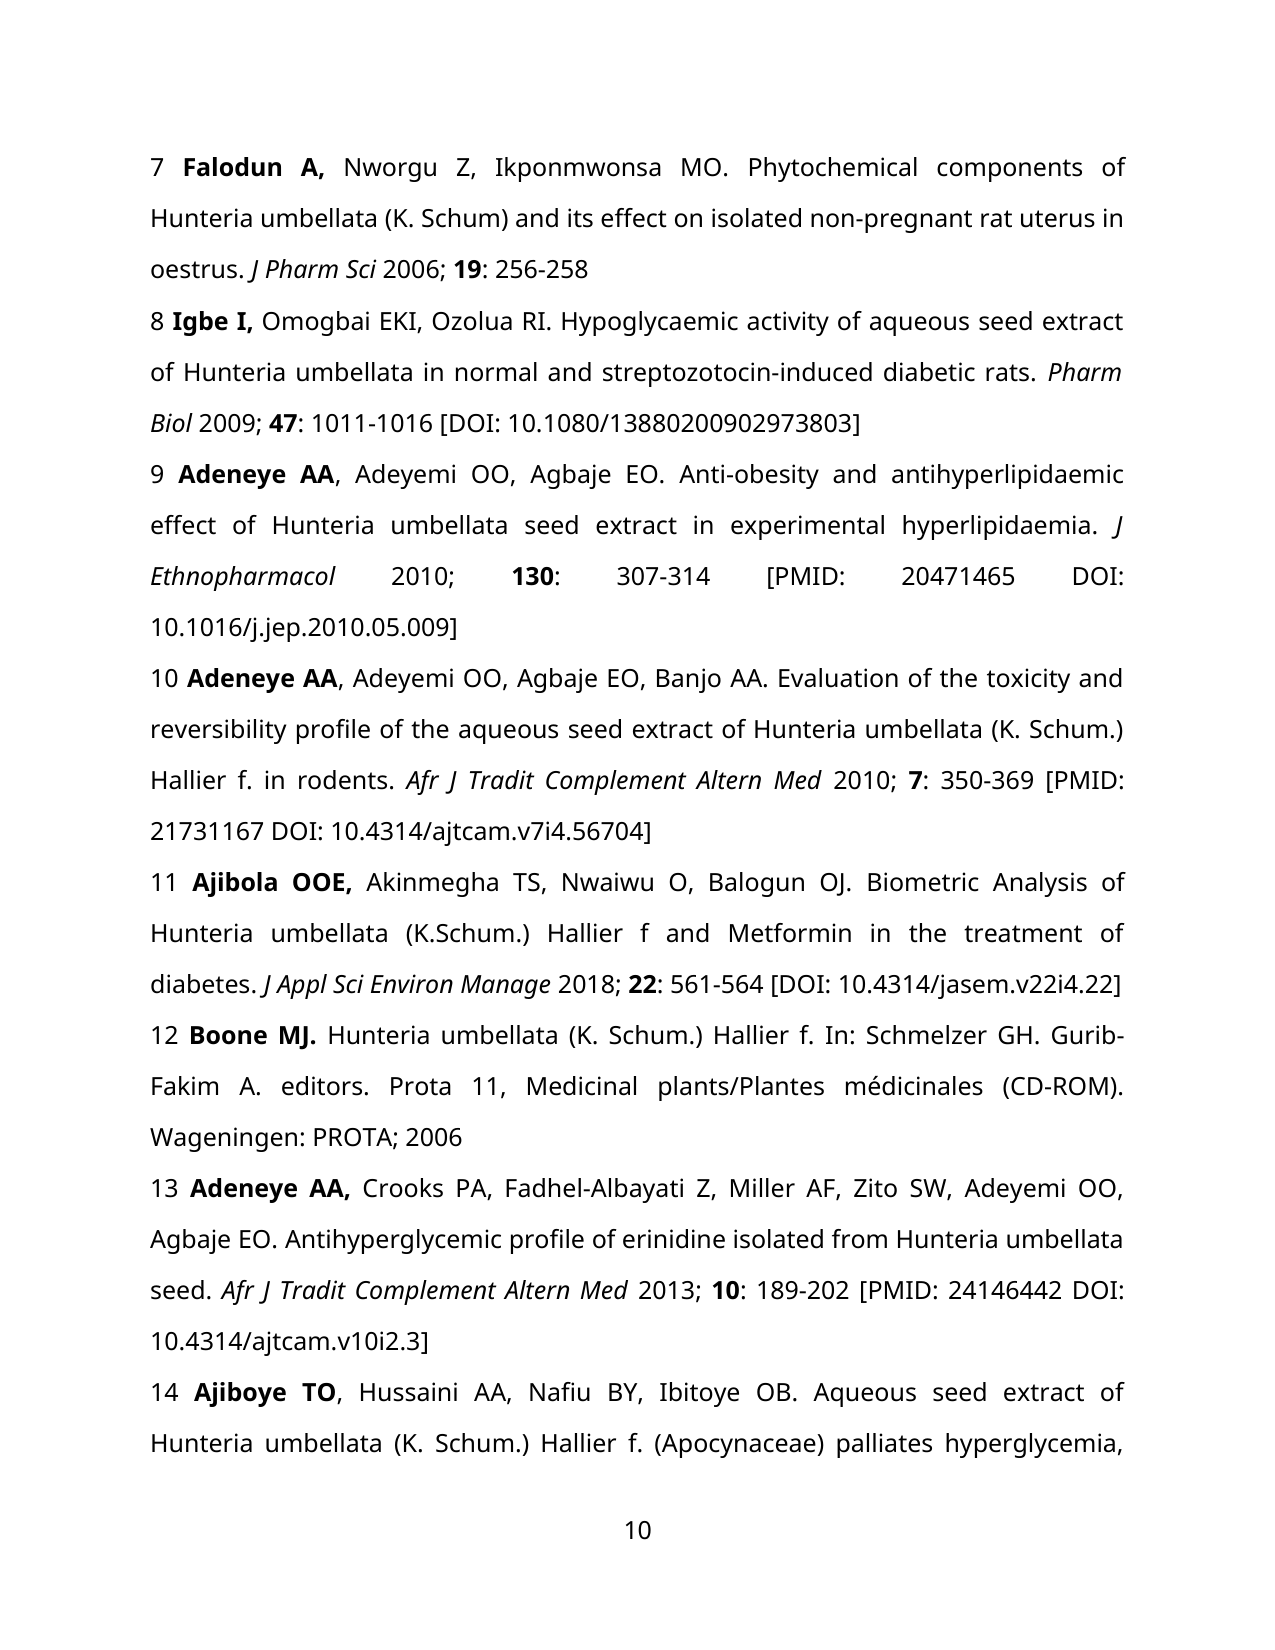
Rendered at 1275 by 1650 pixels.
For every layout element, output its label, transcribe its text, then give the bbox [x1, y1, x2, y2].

text 10 Adeneye AA, Adeyemi OO, Agbaje EO, Banjo AA. Evaluation of the toxicity and reversibility profile of the aqueous seed extract of Hunteria umbellata (K. Schum.) Hallier f. in rodents. Afr J Tradit Complement Altern Med 2010; 7: 350-369 [PMID: 21731167 DOI: 10.4314/ajtcam.v7i4.56704] [150, 660, 1125, 848]
text 13 Adeneye AA, Crooks PA, Fadhel-Albayati Z, Miller AF, Zito SW, Adeyemi OO, Agbaje EO. Antihyperglycemic profile of erinidine isolated from Hunteria umbellata seed. Afr J Tradit Complement Altern Med 2013; 10: 189-202 [PMID: 24146442 DOI: 10.4314/ajtcam.v10i2.3] [150, 1171, 1125, 1358]
text 12 Boone MJ. Hunteria umbellata (K. Schum.) Hallier f. In: Schmelzer GH. Gurib-Fakim A. editors. Prota 11, Medicinal plants/Plantes médicinales (CD-ROM). Wageningen: PROTA; 2006 [150, 1018, 1125, 1154]
text 9 Adeneye AA, Adeyemi OO, Agbaje EO. Anti-obesity and antihyperlipidaemic effect of Hunteria umbellata seed extract in experimental hyperlipidaemia. J Ethnopharmacol 2010; 130: 307-314 [PMID: 20471465 DOI: 10.1016/j.jep.2010.05.009] [150, 456, 1125, 643]
text 11 Ajibola OOE, Akinmegha TS, Nwaiwu O, Balogun OJ. Biometric Analysis of Hunteria umbellata (K.Schum.) Hallier f and Metformin in the treatment of diabetes. J Appl Sci Environ Manage 2018; 22: 561-564 [DOI: 10.4314/jasem.v22i4.22] [150, 864, 1125, 1001]
text 8 Igbe I, Omogbai EKI, Ozolua RI. Hypoglycaemic activity of aqueous seed extract of Hunteria umbellata in normal and streptozotocin-induced diabetic rats. Pharm Biol 2009; 47: 1011-1016 [DOI: 10.1080/13880200902973803] [150, 303, 1125, 439]
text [150, 1375, 1125, 1460]
text 7 Falodun A, Nworgu Z, Ikponmwonsa MO. Phytochemical components of Hunteria umbellata (K. Schum) and its effect on isolated non-pregnant rat uterus in oestrus. J Pharm Sci 2006; 19: 256-258 [150, 150, 1125, 286]
